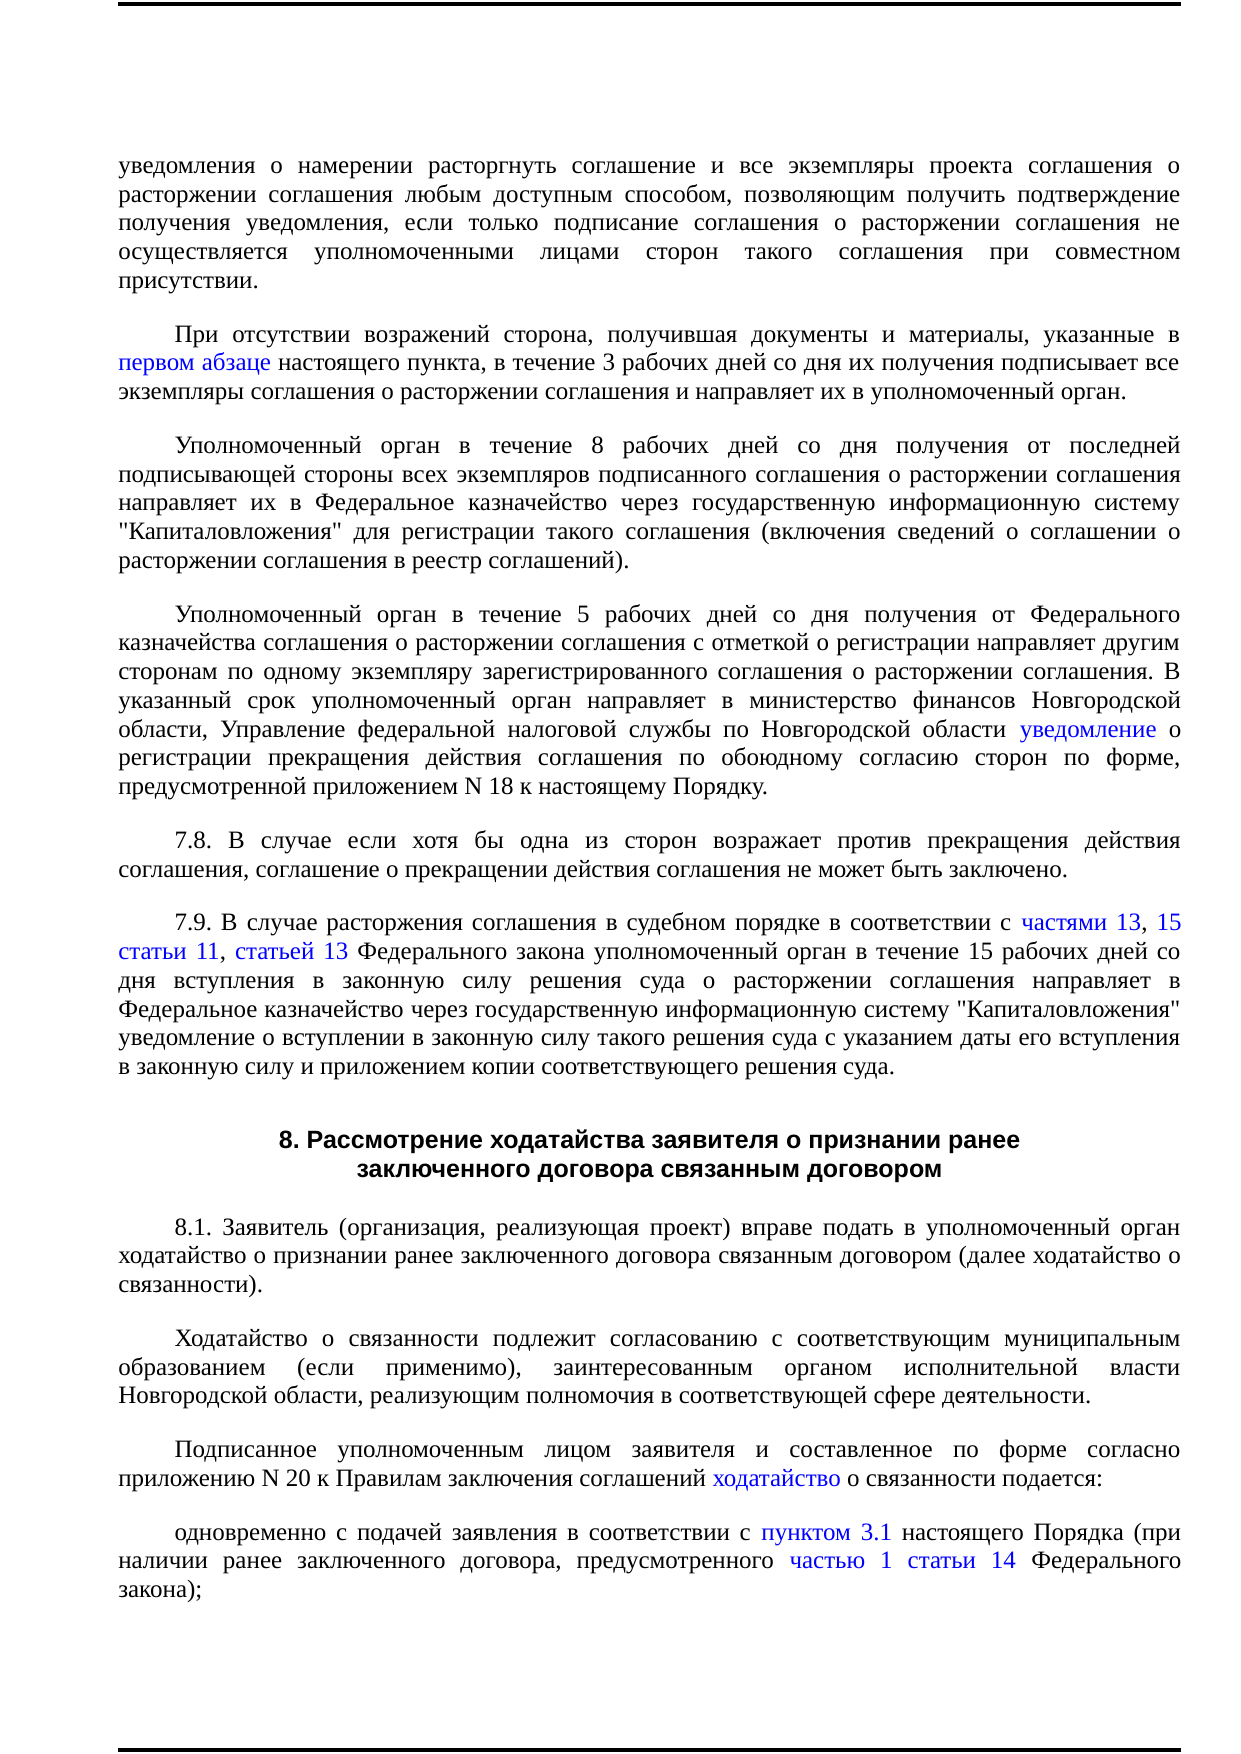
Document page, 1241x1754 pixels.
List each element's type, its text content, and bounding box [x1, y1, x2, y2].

text 7.9. В случае расторжения соглашения в судебном порядке в соответствии с частями 13, 15 статьи 11, статьей 13 Федерального закона уполномоченный орган в течение 15 рабочих дней со дня вступления в законную силу решения суда о расторжении соглашения направляет в Федеральное казначейство через государственную информационную систему "Капиталовложения" уведомление о вступлении в законную силу такого решения суда с указанием даты его вступления в законную силу и приложением копии соответствующего решения суда. [118, 907, 1181, 1080]
text одновременно с подачей заявления в соответствии с пунктом 3.1 настоящего Порядка (при наличии ранее заключенного договора, предусмотренного частью 1 статьи 14 Федерального закона); [118, 1517, 1181, 1603]
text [118, 150, 1181, 294]
title заключенного договора связанным договором [118, 1154, 1181, 1183]
text 8.1. Заявитель (организация, реализующая проект) вправе подать в уполномоченный орган ходатайство о признании ранее заключенного договора связанным договором (далее ходатайство о связанности). [118, 1212, 1181, 1298]
text Подписанное уполномоченным лицом заявителя и составленное по форме согласно приложению N 20 к Правилам заключения соглашений ходатайство о связанности подается: [118, 1434, 1181, 1492]
title 8. Рассмотрение ходатайства заявителя о признании ранее [118, 1125, 1181, 1154]
text При отсутствии возражений сторона, получившая документы и материалы, указанные в первом абзаце настоящего пункта, в течение 3 рабочих дней со дня их получения подписывает все экземпляры соглашения о расторжении соглашения и направляет их в уполномоченный орган. [118, 319, 1181, 405]
text Уполномоченный орган в течение 5 рабочих дней со дня получения от Федерального казначейства соглашения о расторжении соглашения с отметкой о регистрации направляет другим сторонам по одному экземпляру зарегистрированного соглашения о расторжении соглашения. В указанный срок уполномоченный орган направляет в министерство финансов Новгородской области, Управление федеральной налоговой службы по Новгородской области уведомление о регистрации прекращения действия соглашения по обоюдному согласию сторон по форме, предусмотренной приложением N 18 к настоящему Порядку. [118, 599, 1181, 800]
text 7.8. В случае если хотя бы одна из сторон возражает против прекращения действия соглашения, соглашение о прекращении действия соглашения не может быть заключено. [118, 825, 1181, 882]
text Уполномоченный орган в течение 8 рабочих дней со дня получения от последней подписывающей стороны всех экземпляров подписанного соглашения о расторжении соглашения направляет их в Федеральное казначейство через государственную информационную систему "Капиталовложения" для регистрации такого соглашения (включения сведений о соглашении о расторжении соглашения в реестр соглашений). [118, 430, 1181, 574]
text Ходатайство о связанности подлежит согласованию с соответствующим муниципальным образованием (если применимо), заинтересованным органом исполнительной власти Новгородской области, реализующим полномочия в соответствующей сфере деятельности. [118, 1323, 1181, 1409]
